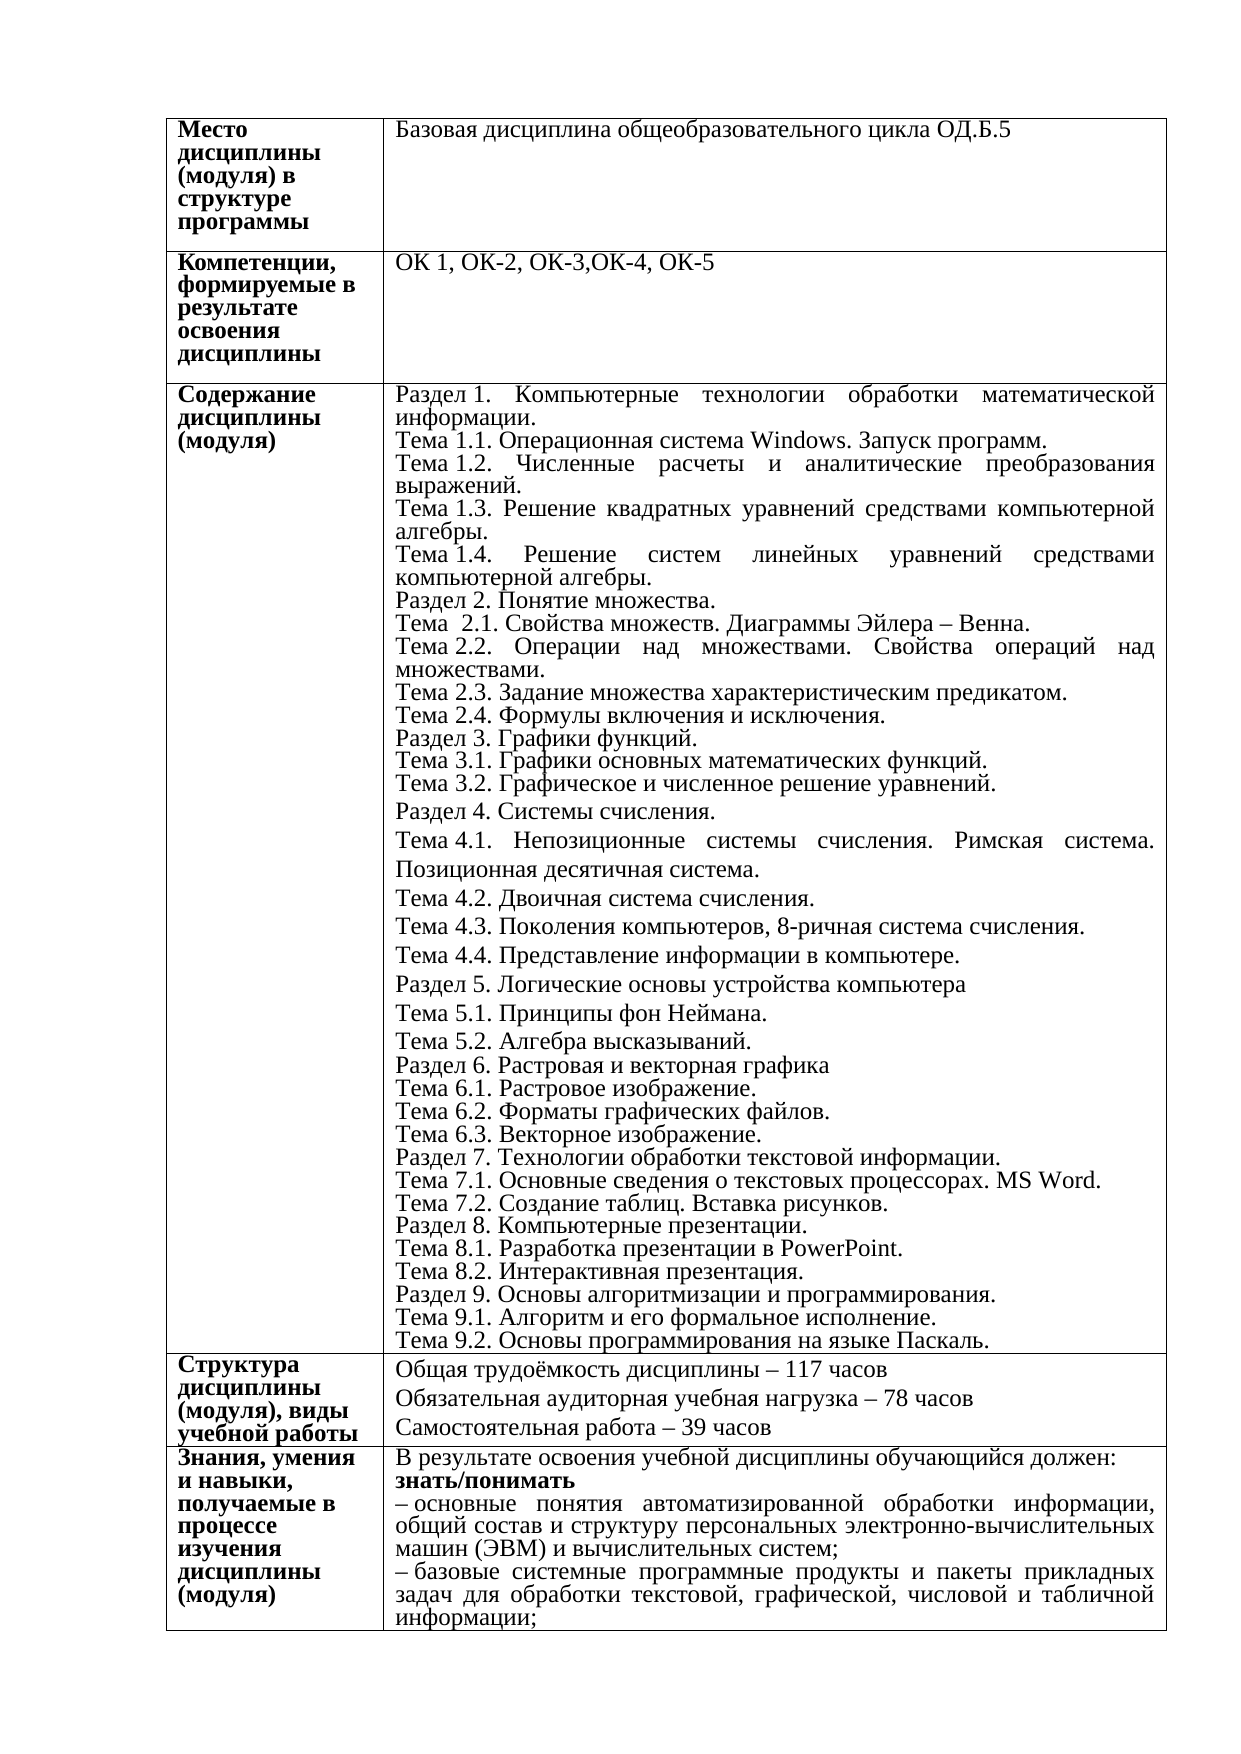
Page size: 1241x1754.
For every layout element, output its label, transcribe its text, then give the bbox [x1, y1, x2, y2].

table_cell Компетенции, формируемые в результате освоения дисциплины [167, 252, 383, 383]
table_cell Раздел 1. Компьютерные технологии обработки математической информации. Тема 1.1. Операционная система Windows. Запуск программ. Тема 1.2. Численные расчеты и аналитические преобразования выражений. Тема 1.3. Решение квадратных уравнений средствами компьютерной алгебры. Тема 1.4. Решение систем линейных уравнений средствами компьютерной алгебры. Раздел 2. Понятие множества. Тема 2.1. Свойства множеств. Диаграммы Эйлера – Венна. Тема 2.2. Операции над множествами. Свойства операций над множествами. Тема 2.3. Задание множества характеристическим предикатом. Тема 2.4. Формулы включения и исключения. Раздел 3. Графики функций. Тема 3.1. Графики основных математических функций. Тема 3.2. Графическое и численное решение уравнений. Раздел 4. Системы счисления. Тема 4.1. Непозиционные системы счисления. Римская система. Позиционная десятичная система. Тема 4.2. Двоичная система счисления. Тема 4.3. Поколения компьютеров, 8-ричная система счисления. Тема 4.4. Представление информации в компьютере. Раздел 5. Логические основы устройства компьютера Тема 5.1. Принципы фон Неймана. Тема 5.2. Алгебра высказываний. Раздел 6. Растровая и векторная графика Тема 6.1. Растровое изображение. Тема 6.2. Форматы графических файлов. Тема 6.3. Векторное изображение. Раздел 7. Технологии обработки текстовой информации. Тема 7.1. Основные сведения о текстовых процессорах. MS Word. Тема 7.2. Создание таблиц. Вставка рисунков. Раздел 8. Компьютерные презентации. Тема 8.1. Разработка презентации в PowerPoint. Тема 8.2. Интерактивная презентация. Раздел 9. Основы алгоритмизации и программирования. Тема 9.1. Алгоритм и его формальное исполнение. Тема 9.2. Основы программирования на языке Паскаль. [384, 384, 1166, 1353]
table_cell Содержание дисциплины (модуля) [167, 384, 383, 1353]
table_cell Базовая дисциплина общеобразовательного цикла ОД.Б.5 [384, 119, 1166, 251]
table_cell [167, 1447, 383, 1630]
table_cell Общая трудоёмкость дисциплины – 117 часов Обязательная аудиторная учебная нагрузка – 78 часов Самостоятельная работа – 39 часов [384, 1354, 1166, 1446]
table_cell Место дисциплины (модуля) в структуре программы [167, 119, 383, 251]
table_cell ОК 1, ОК-2, ОК-3,ОК-4, ОК-5 [384, 252, 1166, 383]
table_cell Структура дисциплины (модуля), виды учебной работы [167, 1354, 383, 1446]
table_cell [384, 1447, 1166, 1630]
